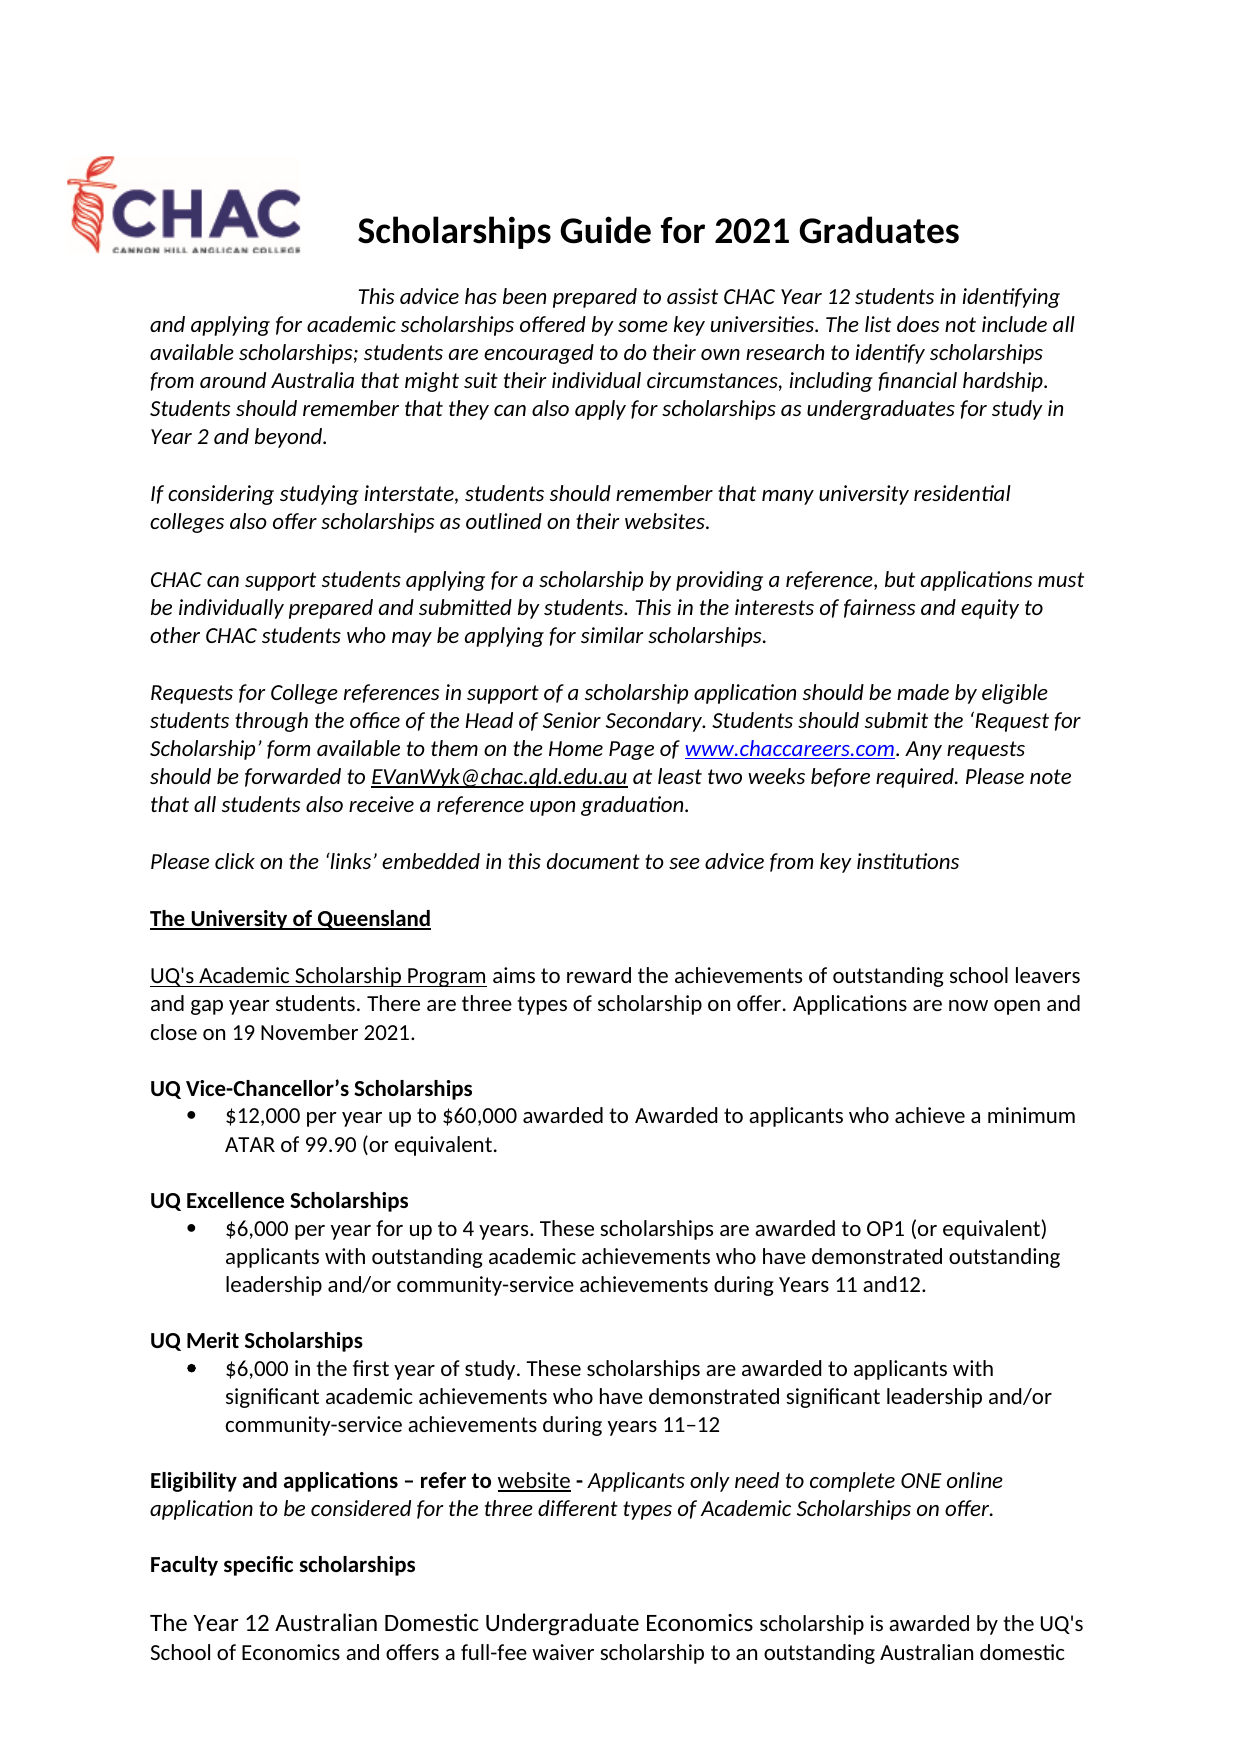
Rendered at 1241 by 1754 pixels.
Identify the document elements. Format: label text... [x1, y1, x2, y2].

text UQ Excellence Scholarships [150, 1186, 1090, 1214]
subtitle The University of Queensland [150, 904, 1090, 932]
text UQ Vice-Chancellor’s Scholarships [150, 1074, 1090, 1102]
subtitle This advice has been prepared to assist CHAC Year 12 students in identifying and applying for academic scholarships offered by some key universities. The list does not include all available scholarships; students are encouraged to do their own research to identify scholarships from around Australia that might suit their individual circumstances, including financial hardship. Students should remember that they can also apply for scholarships as undergraduates for study in Year 2 and beyond. [150, 282, 1090, 450]
subtitle Scholarships Guide for 2021 Graduates [339, 207, 1090, 253]
text Eligibility and applications – refer to website - Applicants only need to complete ONE online application to be considered for the three different types of Academic Scholarships on offer. [150, 1466, 1090, 1522]
subtitle CHAC can support students applying for a scholarship by providing a reference, but applications must be individually prepared and submitted by students. This in the interests of fairness and equity to other CHAC students who may be applying for similar scholarships. [150, 565, 1090, 649]
list $6,000 per year for up to 4 years. These scholarships are awarded to OP1 (or equivalent) applicants with outstanding academic achievements who have demonstrated outstanding leadership and/or community-service achievements during Years 11 and12. [187, 1214, 1090, 1298]
list $6,000 in the first year of study. These scholarships are awarded to applicants with significant academic achievements who have demonstrated significant leadership and/or community-service achievements during years 11–12 [187, 1354, 1090, 1438]
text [150, 1607, 1090, 1666]
subtitle Please click on the ‘links’ embedded in this document to see advice from key institutions [150, 847, 1090, 875]
list $12,000 per year up to $60,000 awarded to Awarded to applicants who achieve a minimum ATAR of 99.90 (or equivalent. [187, 1102, 1090, 1158]
text UQ's Academic Scholarship Program aims to reward the achievements of outstanding school leavers and gap year students. There are three types of scholarship on offer. Applications are now open and close on 19 November 2021. [150, 962, 1090, 1046]
text Faculty specific scholarships [150, 1550, 1090, 1578]
text UQ Merit Scholarships [150, 1326, 1090, 1354]
subtitle Requests for College references in support of a scholarship application should be made by eligible students through the office of the Head of Senior Secondary. Students should submit the ‘Request for Scholarship’ form available to them on the Home Page of www.chaccareers.com. Any requests should be forwarded to EVanWyk@chac.qld.edu.au at least two weeks before required. Please note that all students also receive a reference upon graduation. [150, 678, 1090, 818]
subtitle If considering studying interstate, students should remember that many university residential colleges also offer scholarships as outlined on their websites. [150, 479, 1090, 536]
picture [60, 150, 339, 278]
